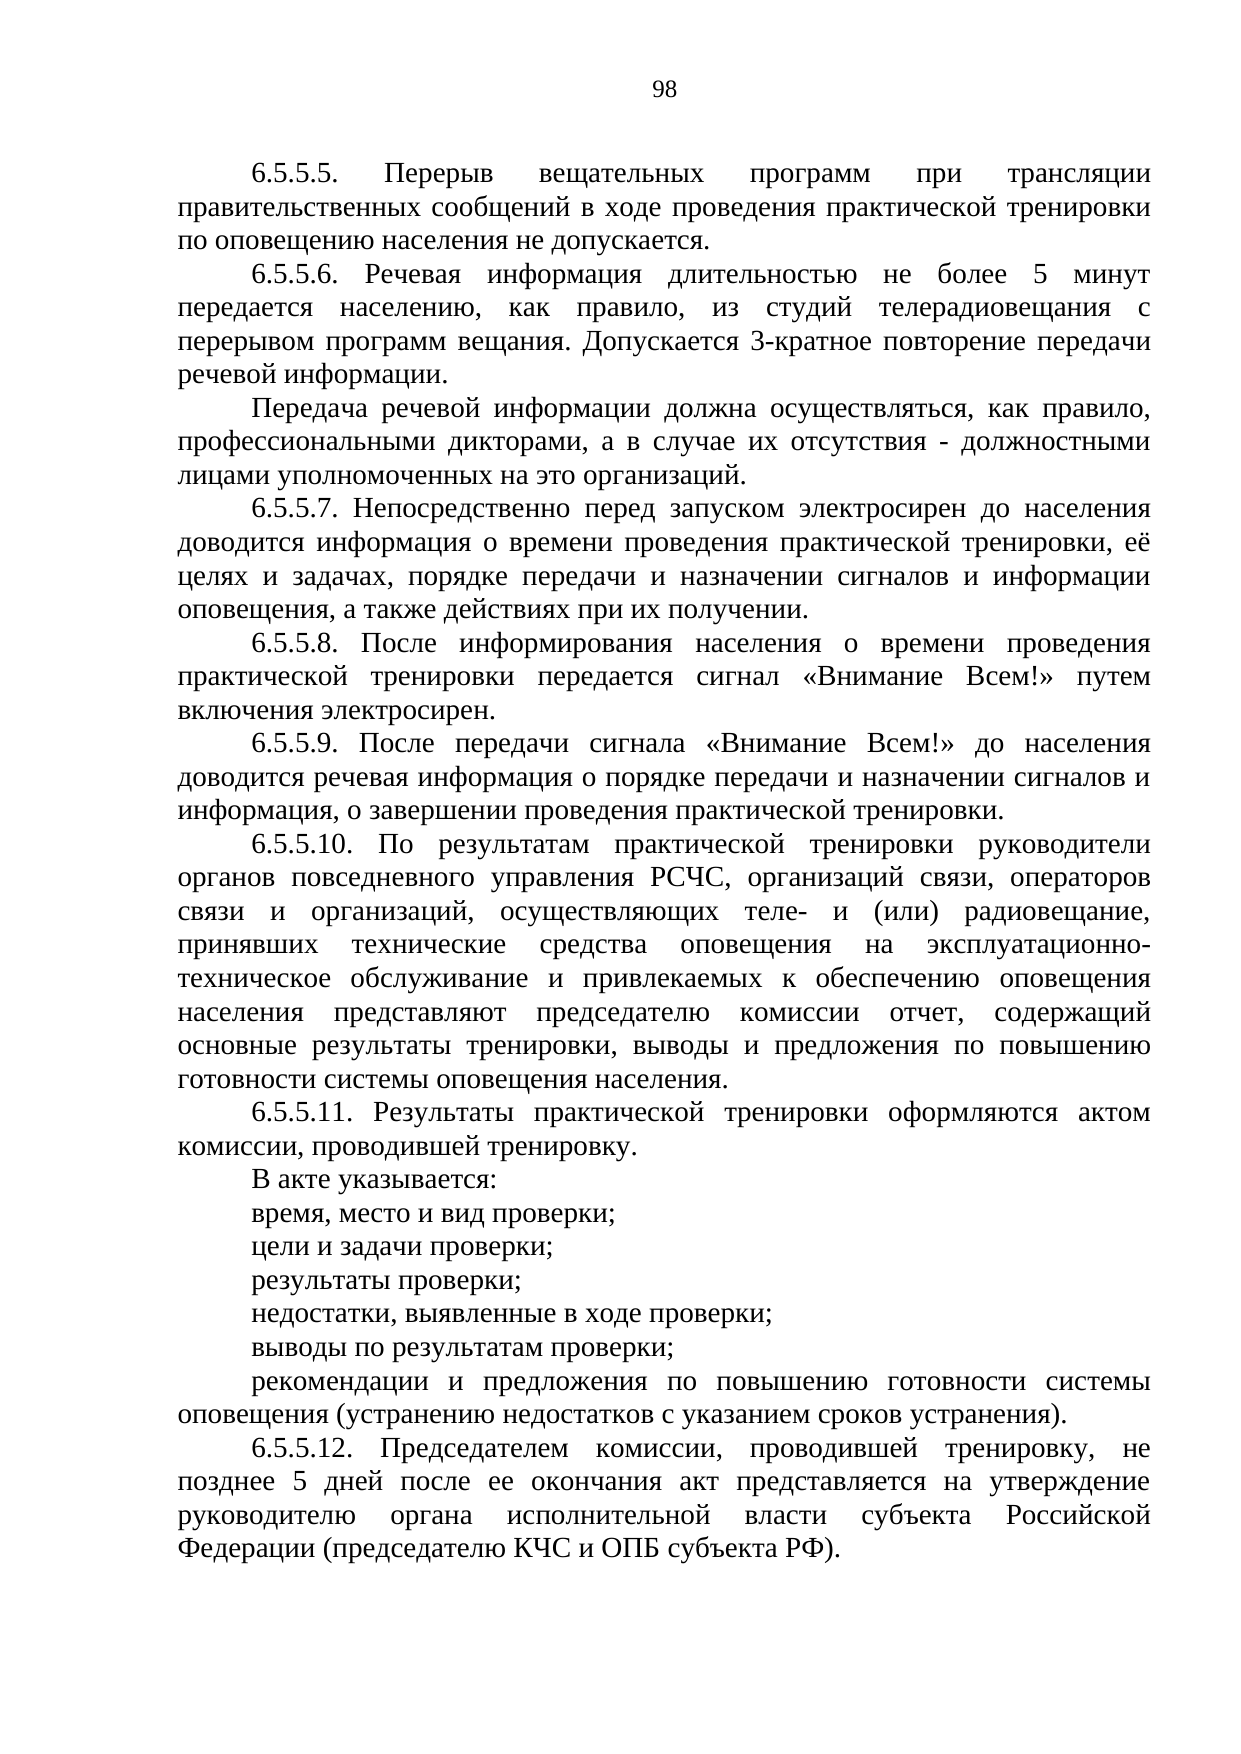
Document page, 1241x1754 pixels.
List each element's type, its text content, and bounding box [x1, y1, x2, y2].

text цели и задачи проверки; [177, 1228, 1152, 1262]
text время, место и вид проверки; [177, 1195, 1152, 1228]
text недостатки, выявленные в ходе проверки; [177, 1296, 1152, 1329]
text 6.5.5.5. Перерыв вещательных программ при трансляции правительственных сообщений в ходе проведения практической тренировки по оповещению населения не допускается. [177, 155, 1152, 256]
text результаты проверки; [177, 1262, 1152, 1296]
text 6.5.5.10. По результатам практической тренировки руководители органов повседневного управления РСЧС, организаций связи, операторов связи и организаций, осуществляющих теле- и (или) радиовещание, принявших технические средства оповещения на эксплуатационно-техническое обслуживание и привлекаемых к обеспечению оповещения населения представляют председателю комиссии отчет, содержащий основные результаты тренировки, выводы и предложения по повышению готовности системы оповещения населения. [177, 826, 1152, 1094]
text 6.5.5.6. Речевая информация длительностью не более 5 минут передается населению, как правило, из студий телерадиовещания с перерывом программ вещания. Допускается 3-кратное повторение передачи речевой информации. [177, 256, 1152, 390]
text 6.5.5.12. Председателем комиссии, проводившей тренировку, не позднее 5 дней после ее окончания акт представляется на утверждение руководителю органа исполнительной власти субъекта Российской Федерации (председателю КЧС и ОПБ субъекта РФ). [177, 1430, 1152, 1564]
text В акте указывается: [177, 1161, 1152, 1195]
text 6.5.5.11. Результаты практической тренировки оформляются актом комиссии, проводившей тренировку. [177, 1094, 1152, 1161]
text выводы по результатам проверки; [177, 1329, 1152, 1363]
text 6.5.5.9. После передачи сигнала «Внимание Всем!» до населения доводится речевая информация о порядке передачи и назначении сигналов и информация, о завершении проведения практической тренировки. [177, 725, 1152, 826]
text рекомендации и предложения по повышению готовности системы оповещения (устранению недостатков с указанием сроков устранения). [177, 1363, 1152, 1430]
text 6.5.5.7. Непосредственно перед запуском электросирен до населения доводится информация о времени проведения практической тренировки, её целях и задачах, порядке передачи и назначении сигналов и информации оповещения, а также действиях при их получении. [177, 491, 1152, 625]
text Передача речевой информации должна осуществляться, как правило, профессиональными дикторами, а в случае их отсутствия - должностными лицами уполномоченных на это организаций. [177, 390, 1152, 491]
text 6.5.5.8. После информирования населения о времени проведения практической тренировки передается сигнал «Внимание Всем!» путем включения электросирен. [177, 625, 1152, 725]
